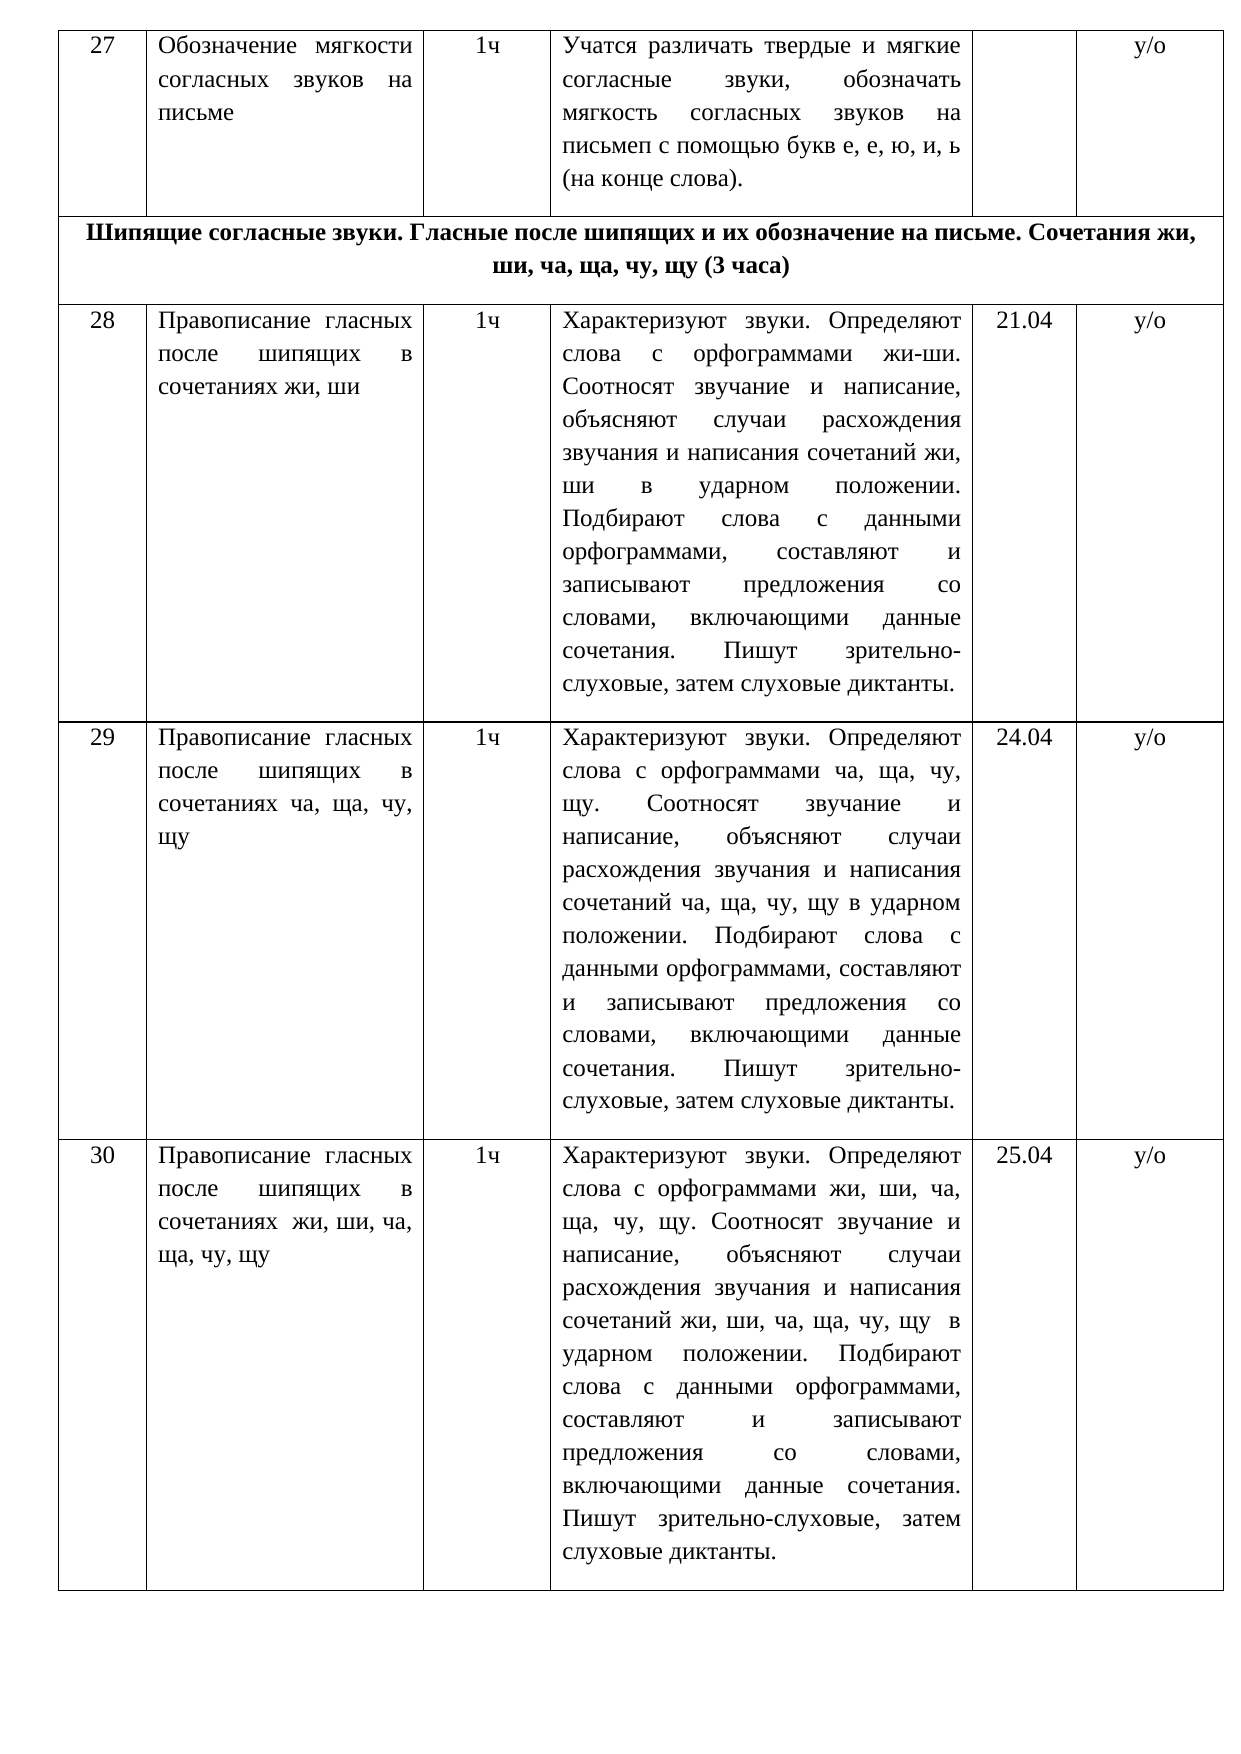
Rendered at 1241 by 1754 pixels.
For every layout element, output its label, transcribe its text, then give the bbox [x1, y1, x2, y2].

table_cell у/о [1077, 723, 1223, 1139]
table_cell 1ч [424, 305, 550, 721]
table_cell у/о [1077, 305, 1223, 721]
table_cell 28 [59, 305, 146, 721]
table_cell 21.04 [973, 305, 1076, 721]
table_cell 1ч [424, 31, 550, 216]
table_cell [973, 31, 1076, 216]
table_cell 25.04 [973, 1140, 1076, 1590]
table_cell 30 [59, 1140, 146, 1590]
table_cell 24.04 [973, 723, 1076, 1139]
table_cell Правописание гласных после шипящих в сочетаниях жи, ши [147, 305, 423, 721]
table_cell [551, 31, 972, 216]
table_cell Характеризуют звуки. Определяют слова с орфограммами жи, ши, ча, ща, чу, щу. Соотносят звучание и написание, объясняют случаи расхождения звучания и написания сочетаний жи, ши, ча, ща, чу, щу в ударном положении. Подбирают слова с данными орфограммами, составляют и записывают предложения со словами, включающими данные сочетания. Пишут зрительно-слуховые, затем слуховые диктанты. [551, 1140, 972, 1590]
table_cell Характеризуют звуки. Определяют слова с орфограммами жи-ши. Соотносят звучание и написание, объясняют случаи расхождения звучания и написания сочетаний жи, ши в ударном положении. Подбирают слова с данными орфограммами, составляют и записывают предложения со словами, включающими данные сочетания. Пишут зрительно-слуховые, затем слуховые диктанты. [551, 305, 972, 721]
table_cell у/о [1077, 1140, 1223, 1590]
table_cell 1ч [424, 723, 550, 1139]
table_cell у/о [1077, 31, 1223, 216]
table_cell Правописание гласных после шипящих в сочетаниях ча, ща, чу, щу [147, 723, 423, 1139]
table_cell Правописание гласных после шипящих в сочетаниях жи, ши, ча, ща, чу, щу [147, 1140, 423, 1590]
table_cell 29 [59, 723, 146, 1139]
table_cell Характеризуют звуки. Определяют слова с орфограммами ча, ща, чу, щу. Соотносят звучание и написание, объясняют случаи расхождения звучания и написания сочетаний ча, ща, чу, щу в ударном положении. Подбирают слова с данными орфограммами, составляют и записывают предложения со словами, включающими данные сочетания. Пишут зрительно-слуховые, затем слуховые диктанты. [551, 723, 972, 1139]
table_cell 27 [59, 31, 146, 216]
table_cell Шипящие согласные звуки. Гласные после шипящих и их обозначение на письме. Сочетания жи, ши, ча, ща, чу, щу (3 часа) [59, 217, 1223, 304]
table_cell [147, 31, 423, 216]
table_cell 1ч [424, 1140, 550, 1590]
